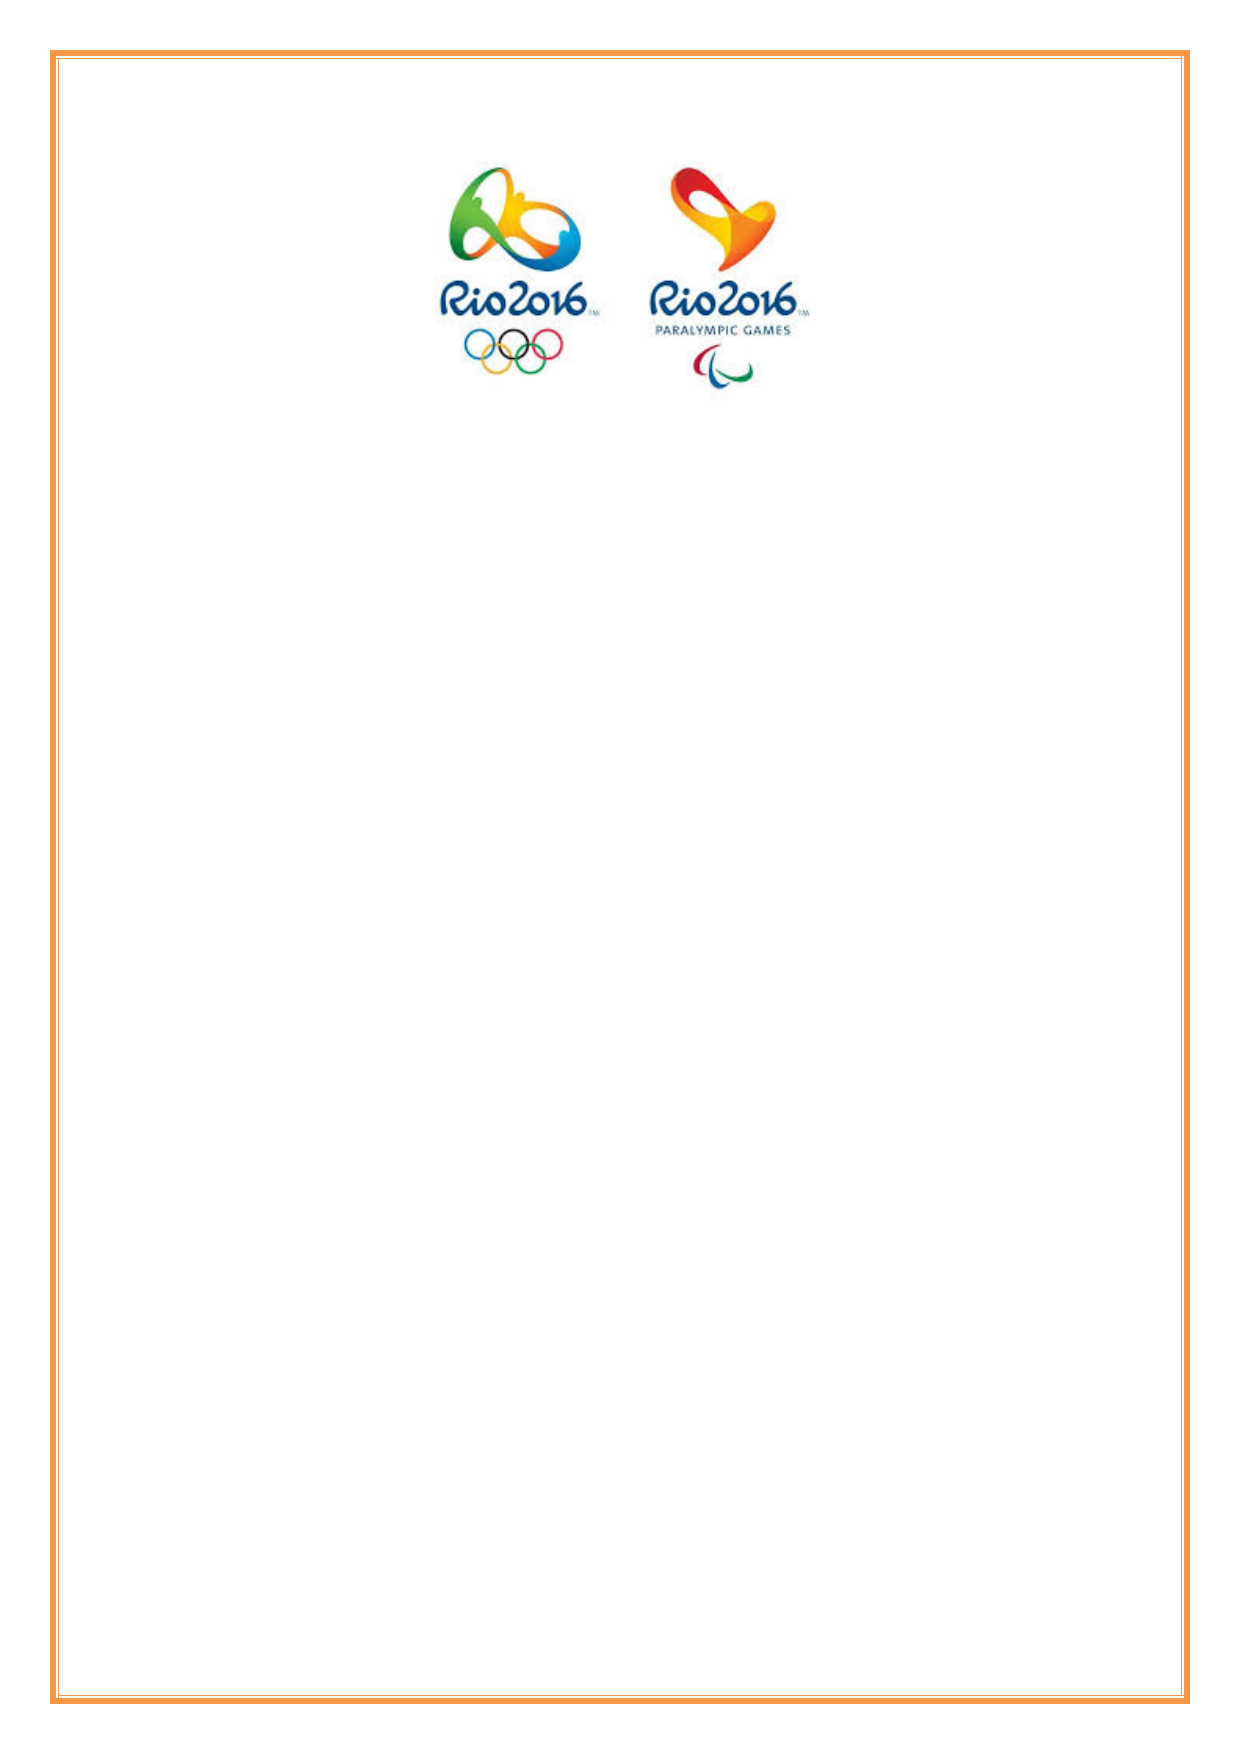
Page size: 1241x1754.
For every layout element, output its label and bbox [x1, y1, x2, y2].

picture [385, 150, 855, 413]
